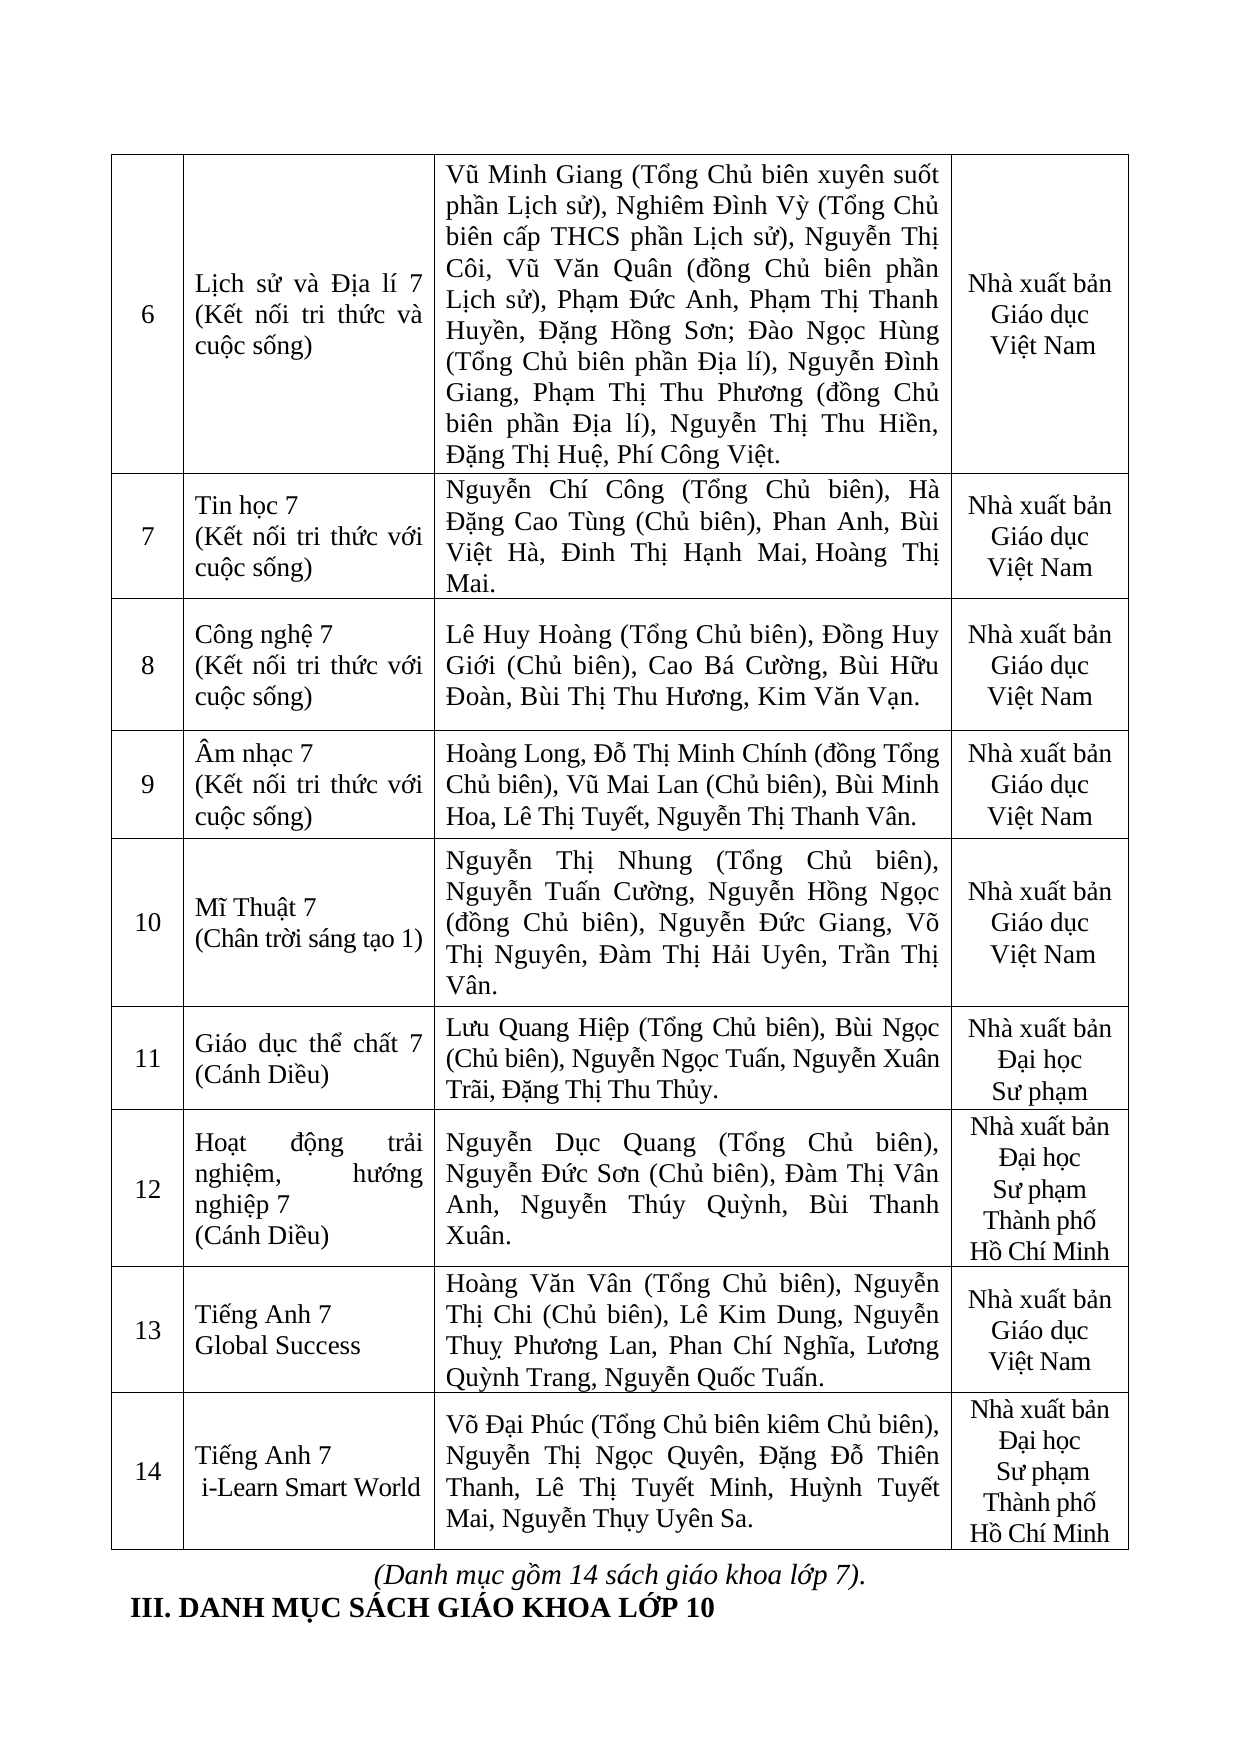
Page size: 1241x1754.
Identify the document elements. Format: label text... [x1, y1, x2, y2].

table_cell Lê Huy Hoàng (Tổng Chủ biên), Đồng Huy Giới (Chủ biên), Cao Bá Cường, Bùi Hữu Đoàn, Bùi Thị Thu Hương, Kim Văn Vạn. [435, 599, 951, 730]
table_cell Nhà xuất bản Đại học Sư phạm [952, 1007, 1128, 1109]
table_cell Tin học 7 (Kết nối tri thức với cuộc sống) [184, 474, 434, 598]
table_cell Tiếng Anh 7 i-Learn Smart World [184, 1393, 434, 1548]
table_cell Võ Đại Phúc (Tổng Chủ biên kiêm Chủ biên), Nguyễn Thị Ngọc Quyên, Đặng Đỗ Thiên Thanh, Lê Thị Tuyết Minh, Huỳnh Tuyết Mai, Nguyễn Thụy Uyên Sa. [435, 1393, 951, 1548]
table_cell 11 [112, 1007, 183, 1109]
table_cell Nhà xuất bản Giáo dục Việt Nam [952, 474, 1128, 598]
table_cell Nhà xuất bản Giáo dục Việt Nam [952, 1267, 1128, 1392]
table_cell Lưu Quang Hiệp (Tổng Chủ biên), Bùi Ngọc (Chủ biên), Nguyễn Ngọc Tuấn, Nguyễn Xuân Trãi, Đặng Thị Thu Thủy. [435, 1007, 951, 1109]
table_cell Hoàng Long, Đỗ Thị Minh Chính (đồng Tổng Chủ biên), Vũ Mai Lan (Chủ biên), Bùi Minh Hoa, Lê Thị Tuyết, Nguyễn Thị Thanh Vân. [435, 731, 951, 838]
table_cell Nhà xuất bản Đại học Sư phạm Thành phố Hồ Chí Minh [952, 1110, 1128, 1266]
table_cell Nhà xuất bản Giáo dục Việt Nam [952, 599, 1128, 730]
table_cell Nguyễn Thị Nhung (Tổng Chủ biên), Nguyễn Tuấn Cường, Nguyễn Hồng Ngọc (đồng Chủ biên), Nguyễn Đức Giang, Võ Thị Nguyên, Đàm Thị Hải Uyên, Trần Thị Vân. [435, 839, 951, 1006]
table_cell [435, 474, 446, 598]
table_cell Giáo dục thể chất 7 (Cánh Diều) [184, 1007, 434, 1109]
table_cell Vũ Minh Giang (Tổng Chủ biên xuyên suốt phần Lịch sử), Nghiêm Đình Vỳ (Tổng Chủ biên cấp THCS phần Lịch sử), Nguyễn Thị Côi, Vũ Văn Quân (đồng Chủ biên phần Lịch sử), Phạm Đức Anh, Phạm Thị Thanh Huyền, Đặng Hồng Sơn; Đào Ngọc Hùng (Tổng Chủ biên phần Địa lí), Nguyễn Đình Giang, Phạm Thị Thu Phương (đồng Chủ biên phần Địa lí), Nguyễn Thị Thu Hiền, Đặng Thị Huệ, Phí Công Việt. [435, 155, 951, 472]
table_cell Nhà xuất bản Giáo dục Việt Nam [952, 731, 1128, 838]
table_cell Công nghệ 7 (Kết nối tri thức với cuộc sống) [184, 599, 434, 730]
table_cell Âm nhạc 7 (Kết nối tri thức với cuộc sống) [184, 731, 434, 838]
table_cell 10 [112, 839, 183, 1006]
table_cell 13 [112, 1267, 183, 1392]
table_cell Nhà xuất bản Đại học Sư phạm Thành phố Hồ Chí Minh [952, 1393, 1128, 1548]
table_cell Mĩ Thuật 7 (Chân trời sáng tạo 1) [184, 839, 434, 1006]
table_cell Nguyễn Chí Công (Tổng Chủ biên), Hà Đặng Cao Tùng (Chủ biên), Phan Anh, Bùi Việt Hà, Đinh Thị Hạnh Mai, Hoàng Thị Mai. [496, 474, 951, 598]
table_cell Tiếng Anh 7 Global Success [184, 1267, 434, 1392]
text (Danh mục gồm 14 sách giáo khoa lớp 7). [130, 1557, 1110, 1590]
table_cell Nguyễn Dục Quang (Tổng Chủ biên), Nguyễn Đức Sơn (Chủ biên), Đàm Thị Vân Anh, Nguyễn Thúy Quỳnh, Bùi Thanh Xuân. [435, 1110, 951, 1266]
table_cell Nhà xuất bản Giáo dục Việt Nam [952, 839, 1128, 1006]
table_cell 6 [112, 155, 183, 472]
table_cell 8 [112, 599, 183, 730]
text III. DANH MỤC SÁCH GIÁO KHOA LỚP 10 [130, 1590, 1110, 1624]
table_cell Lịch sử và Địa lí 7 (Kết nối tri thức và cuộc sống) [184, 155, 434, 472]
table_cell 12 [112, 1110, 183, 1266]
table_cell 7 [112, 474, 183, 598]
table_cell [952, 155, 1128, 472]
table_cell 14 [112, 1393, 183, 1548]
table_cell Hoạt động trải nghiệm, hướng nghiệp 7 (Cánh Diều) [184, 1110, 434, 1266]
table_cell Hoàng Văn Vân (Tổng Chủ biên), Nguyễn Thị Chi (Chủ biên), Lê Kim Dung, Nguyễn Thuỵ Phương Lan, Phan Chí Nghĩa, Lương Quỳnh Trang, Nguyễn Quốc Tuấn. [435, 1267, 951, 1392]
table_cell 9 [112, 731, 183, 838]
